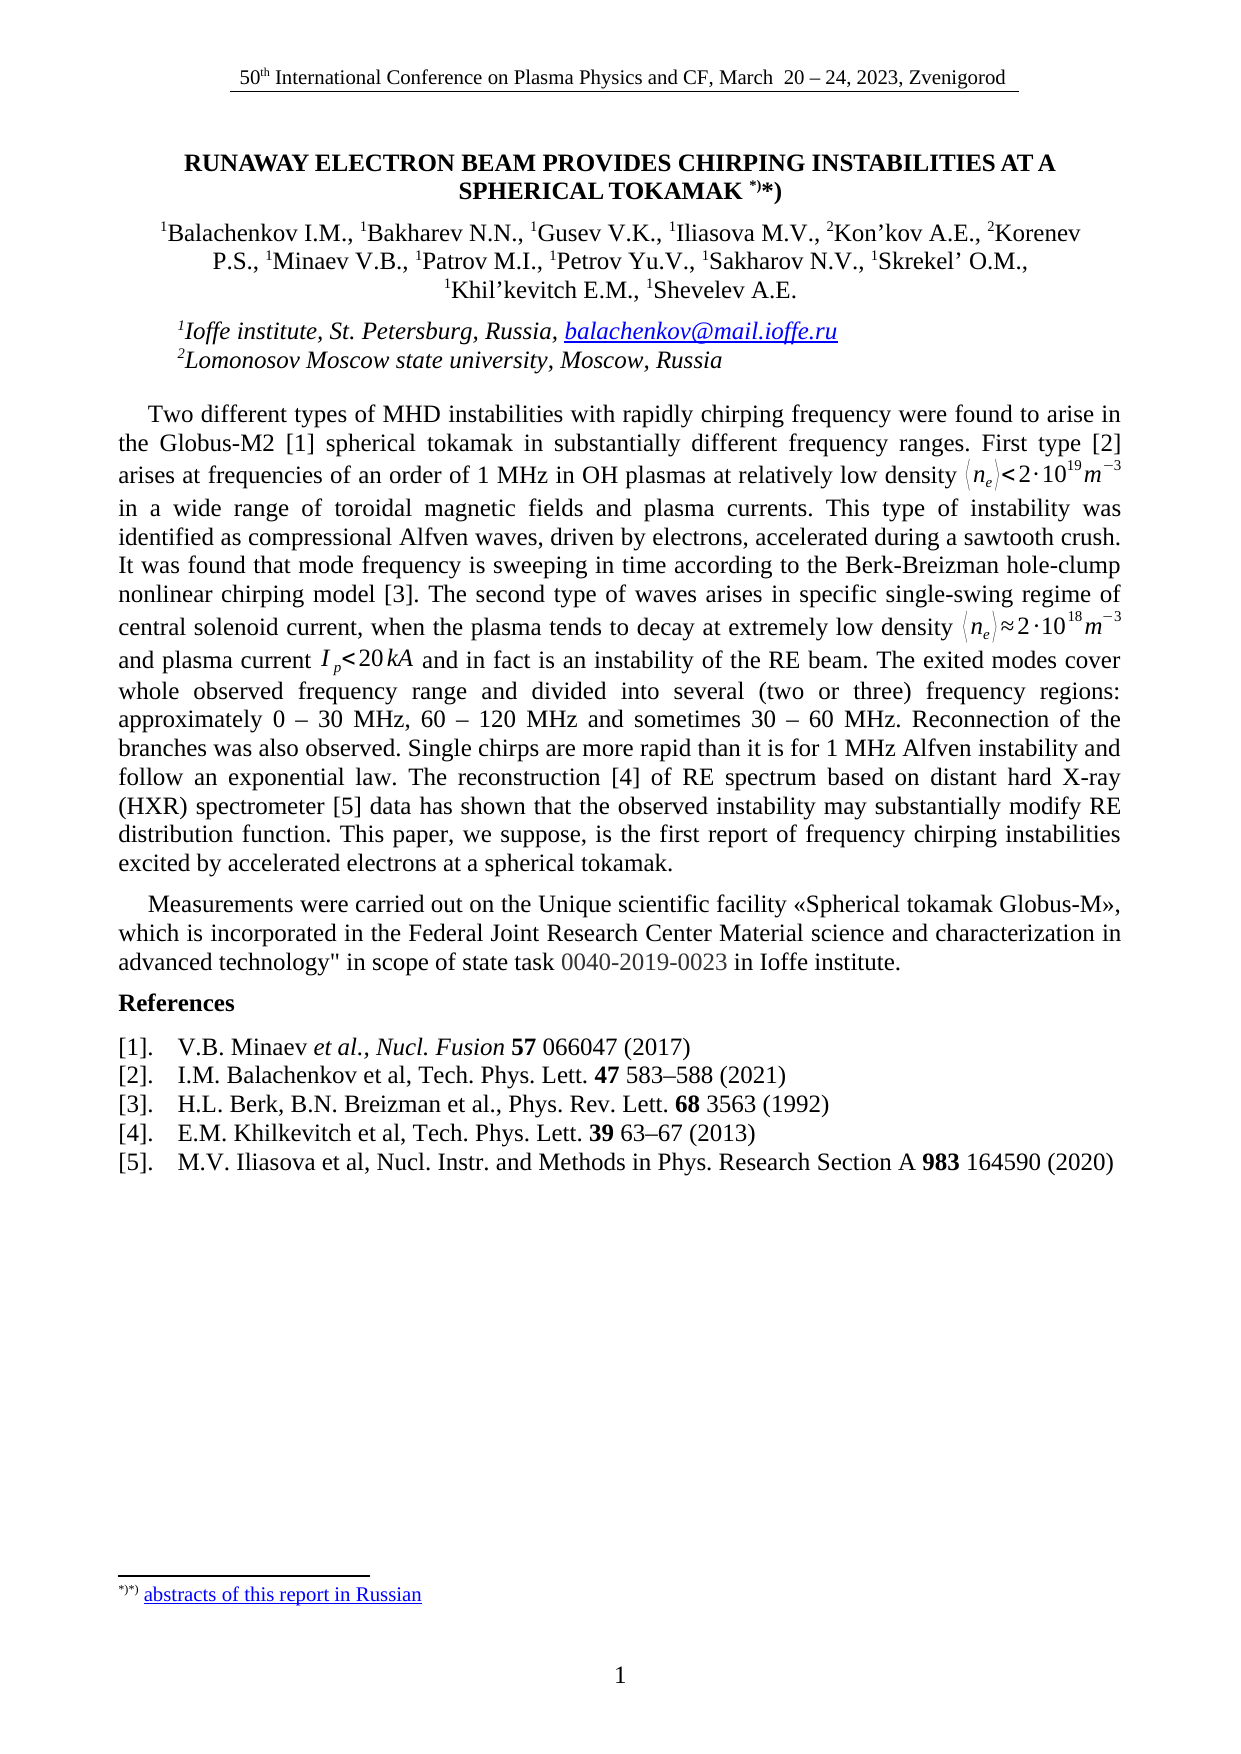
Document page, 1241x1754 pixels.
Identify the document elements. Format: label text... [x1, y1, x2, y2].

list H.L. Berk, B.N. Breizman et al., Phys. Rev. Lett. 68 3563 (1992) [118, 1089, 1122, 1118]
list V.B. Minaev et al., Nucl. Fusion 57 066047 (2017) [118, 1032, 1122, 1060]
list E.M. Khilkevitch et al, Tech. Phys. Lett. 39 63–67 (2013) [118, 1118, 1122, 1147]
text 1Ioffe institute, St. Petersburg, Russia, balachenkov@mail.ioffe.ru 2Lomonosov Moscow state university, Moscow, Russia [177, 316, 1122, 374]
list M.V. Iliasova et al, Nucl. Instr. and Methods in Phys. Research Section A 983 164590 (2020) [118, 1147, 1122, 1175]
title Runaway electron beam provides chirping instabilities at a spherical tokamak *) [118, 148, 1122, 205]
title References [118, 988, 1122, 1017]
text Two different types of MHD instabilities with rapidly chirping frequency were found to arise in the Globus-M2 [1] spherical tokamak in substantially different frequency ranges. First type [2] arises at frequencies of an order of 1 MHz in OH plasmas at relatively low density in a wide range of toroidal magnetic fields and plasma currents. This type of instability was identified as compressional Alfven waves, driven by electrons, accelerated during a sawtooth crush. It was found that mode frequency is sweeping in time according to the Berk-Breizman hole-clump nonlinear chirping model [3]. The second type of waves arises in specific single-swing regime of central solenoid current, when the plasma tends to decay at extremely low density and plasma current and in fact is an instability of the RE beam. The exited modes cover whole observed frequency range and divided into several (two or three) frequency regions: approximately 0 – 30 MHz, 60 – 120 MHz and sometimes 30 – 60 MHz. Reconnection of the branches was also observed. Single chirps are more rapid than it is for 1 MHz Alfven instability and follow an exponential law. The reconstruction [4] of RE spectrum based on distant hard X-ray (HXR) spectrometer [5] data has shown that the observed instability may substantially modify RE distribution function. This paper, we suppose, is the first report of frequency chirping instabilities excited by accelerated electrons at a spherical tokamak. [118, 399, 1122, 877]
text Measurements were carried out on the Unique scientific facility «Spherical tokamak Globus-M», which is incorporated in the Federal Joint Research Center Material science and characterization in advanced technology" in scope of state task 0040-2019-0023 in Ioffe institute. [118, 889, 1122, 976]
text 1Balachenkov I.M., 1Bakharev N.N., 1Gusev V.K., 1Iliasova M.V., 2Kon’kov A.E., 2Korenev P.S., 1Minaev V.B., 1Patrov M.I., 1Petrov Yu.V., 1Sakharov N.V., 1Skrekel’ O.M., 1Khil’kevitch E.M., 1Shevelev A.E. [159, 218, 1081, 304]
list I.M. Balachenkov et al, Tech. Phys. Lett. 47 583–588 (2021) [118, 1060, 1122, 1089]
